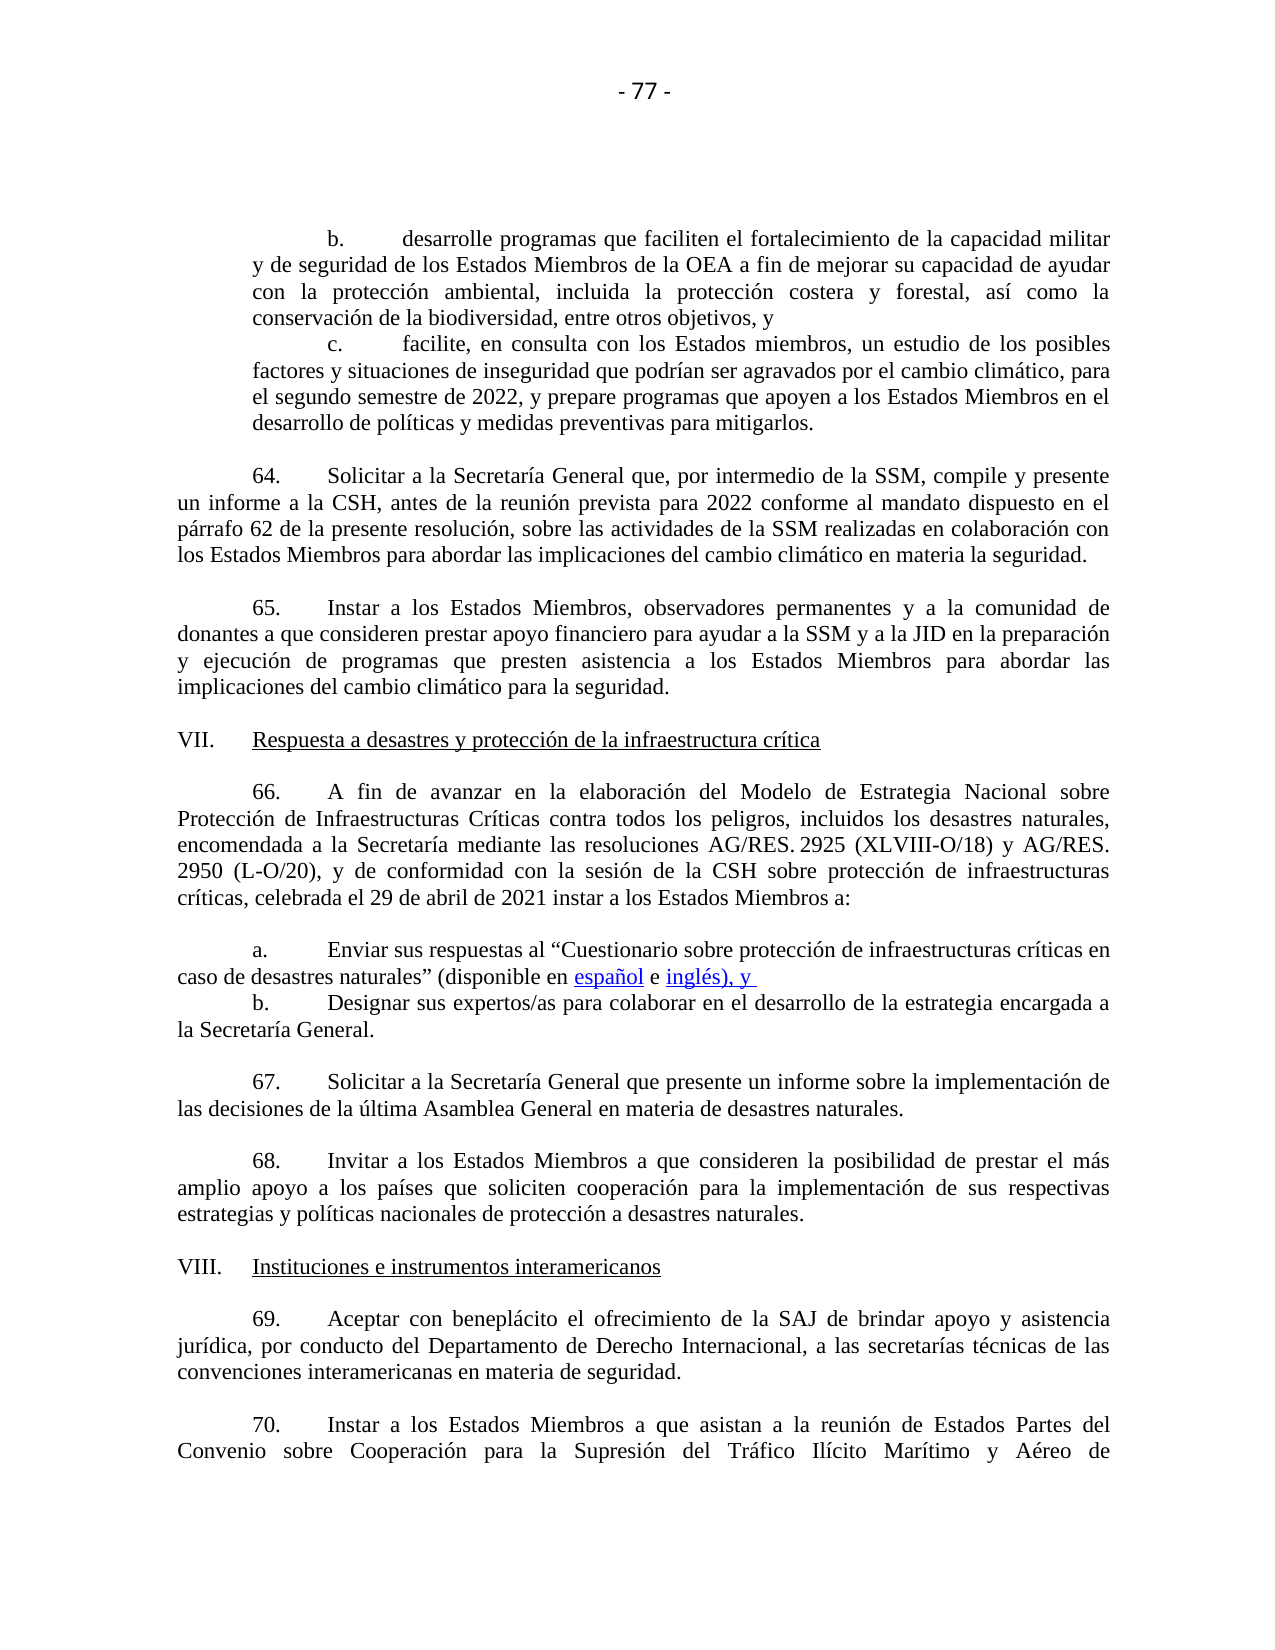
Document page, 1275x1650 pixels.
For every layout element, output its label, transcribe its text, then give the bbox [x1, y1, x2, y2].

list Respuesta a desastres y protección de la infraestructura crítica [177, 726, 1111, 752]
list A fin de avanzar en la elaboración del Modelo de Estrategia Nacional sobre Protección de Infraestructuras Críticas contra todos los peligros, incluidos los desastres naturales, encomendada a la Secretaría mediante las resoluciones AG/RES. 2925 (XLVIII-O/18) y AG/RES. 2950 (L-O/20), y de conformidad con la sesión de la CSH sobre protección de infraestructuras críticas, celebrada el 29 de abril de 2021 instar a los Estados Miembros a: [177, 778, 1111, 910]
list Aceptar con beneplácito el ofrecimiento de la SAJ de brindar apoyo y asistencia jurídica, por conducto del Departamento de Derecho Internacional, a las secretarías técnicas de las convenciones interamericanas en materia de seguridad. [177, 1306, 1111, 1384]
list Invitar a los Estados Miembros a que consideren la posibilidad de prestar el más amplio apoyo a los países que soliciten cooperación para la implementación de sus respectivas estrategias y políticas nacionales de protección a desastres naturales. [177, 1147, 1111, 1226]
list Solicitar a la Secretaría General que presente un informe sobre la implementación de las decisiones de la última Asamblea General en materia de desastres naturales. [177, 1068, 1111, 1121]
list Enviar sus respuestas al “Cuestionario sobre protección de infraestructuras críticas en caso de desastres naturales” (disponible en español e inglés), y [177, 937, 1111, 989]
list desarrolle programas que faciliten el fortalecimiento de la capacidad militar y de seguridad de los Estados Miembros de la OEA a fin de mejorar su capacidad de ayudar con la protección ambiental, incluida la protección costera y forestal, así como la conservación de la biodiversidad, entre otros objetivos, y [252, 225, 1111, 330]
list facilite, en consulta con los Estados miembros, un estudio de los posibles factores y situaciones de inseguridad que podrían ser agravados por el cambio climático, para el segundo semestre de 2022, y prepare programas que apoyen a los Estados Miembros en el desarrollo de políticas y medidas preventivas para mitigarlos. [252, 330, 1111, 436]
list Instar a los Estados Miembros, observadores permanentes y a la comunidad de donantes a que consideren prestar apoyo financiero para ayudar a la SSM y a la JID en la preparación y ejecución de programas que presten asistencia a los Estados Miembros para abordar las implicaciones del cambio climático para la seguridad. [177, 594, 1111, 699]
list Instituciones e instrumentos interamericanos [177, 1253, 1111, 1279]
list Designar sus expertos/as para colaborar en el desarrollo de la estrategia encargada a la Secretaría General. [177, 989, 1111, 1042]
list Solicitar a la Secretaría General que, por intermedio de la SSM, compile y presente un informe a la CSH, antes de la reunión prevista para 2022 conforme al mandato dispuesto en el párrafo 62 de la presente resolución, sobre las actividades de la SSM realizadas en colaboración con los Estados Miembros para abordar las implicaciones del cambio climático en materia la seguridad. [177, 462, 1111, 568]
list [177, 1411, 1111, 1437]
